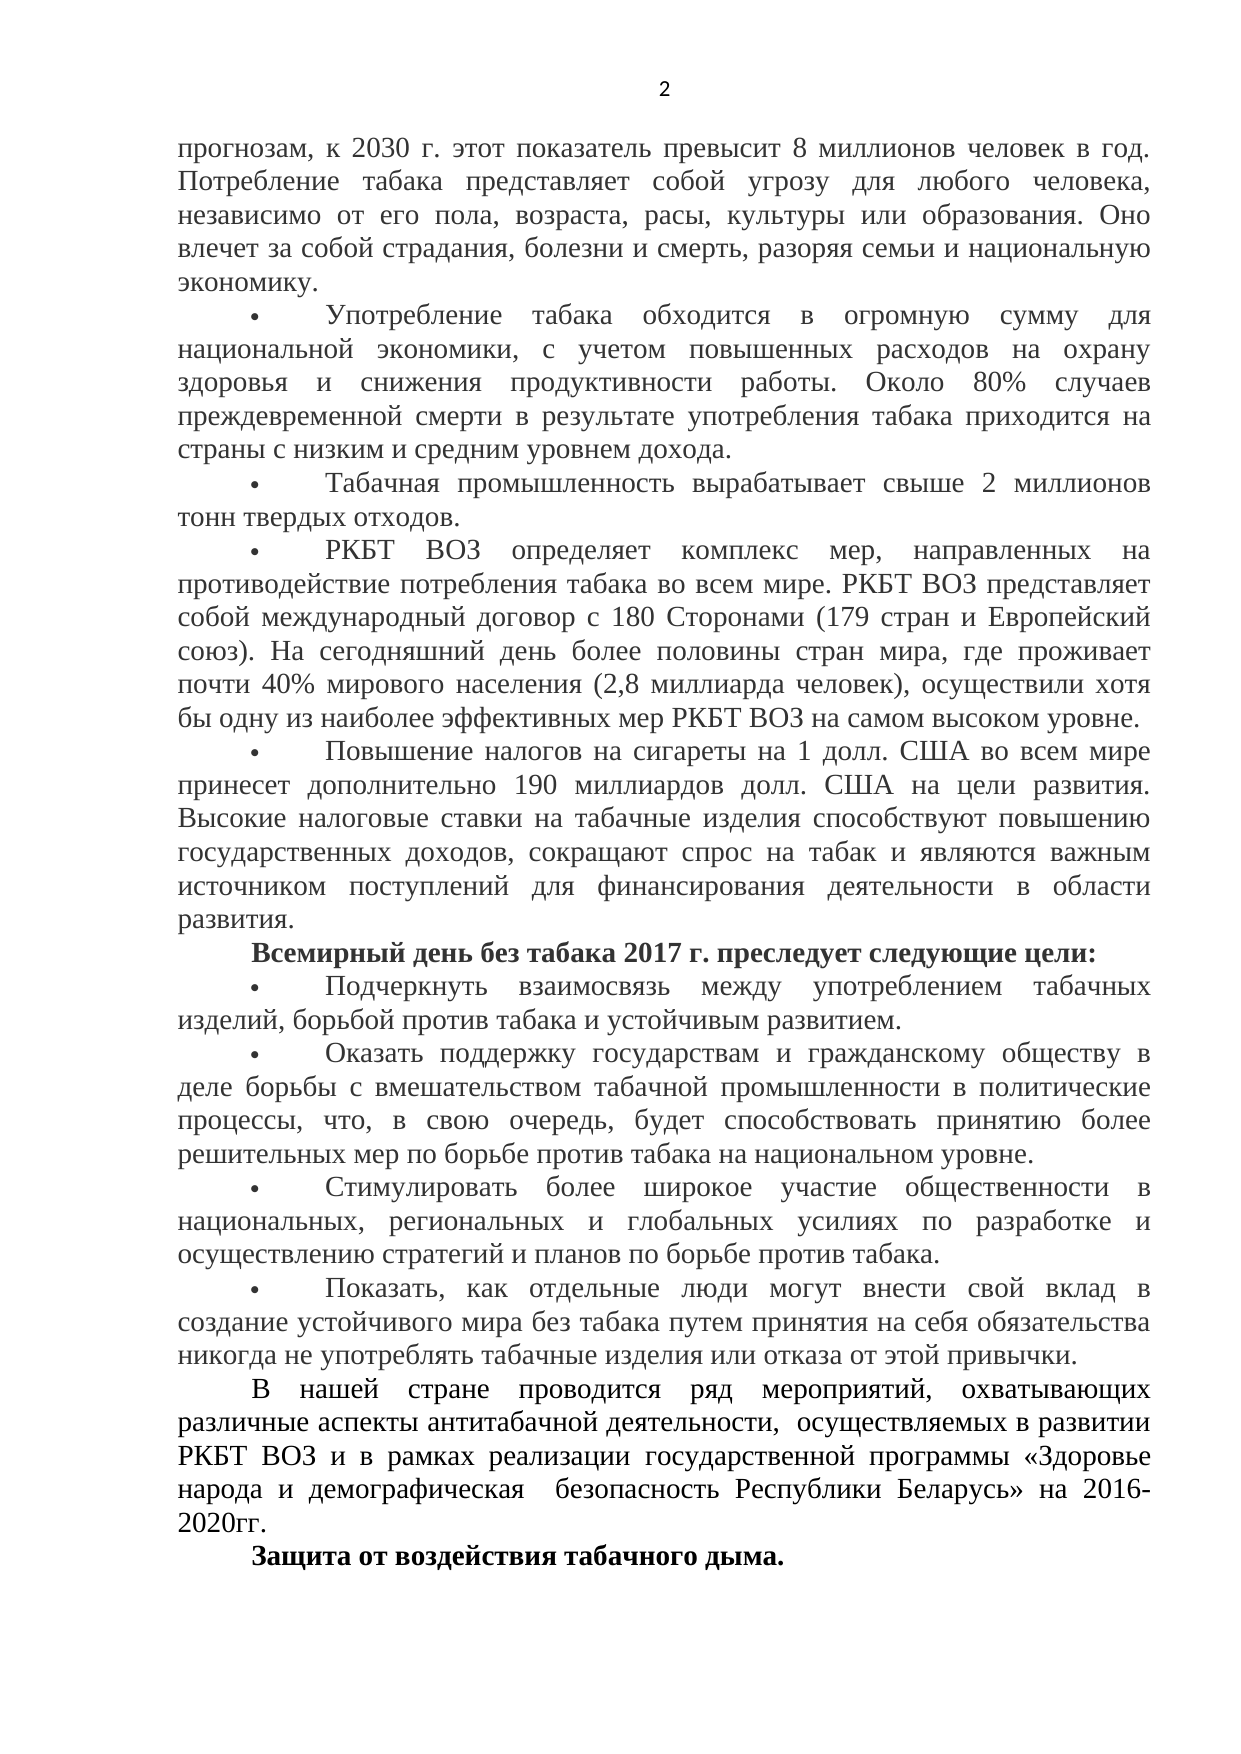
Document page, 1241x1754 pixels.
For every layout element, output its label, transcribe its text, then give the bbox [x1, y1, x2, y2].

list РКБТ ВОЗ определяет комплекс мер, направленных на противодействие потребления табака во всем мире. РКБТ ВОЗ представляет собой международный договор с 180 Сторонами (179 стран и Европейский союз). На сегодняшний день более половины стран мира, где проживает почти 40% мирового населения (2,8 миллиарда человек), осуществили хотя бы одну из наиболее эффективных мер РКБТ ВОЗ на самом высоком уровне. [177, 532, 1152, 733]
text Всемирный день без табака 2017 г. преследует следующие цели: [177, 935, 1152, 968]
list Стимулировать более широкое участие общественности в национальных, региональных и глобальных усилиях по разработке и осуществлению стратегий и планов по борьбе против табака. [177, 1169, 1152, 1270]
list Показать, как отдельные люди могут внести свой вклад в создание устойчивого мира без табака путем принятия на себя обязательства никогда не употреблять табачные изделия или отказа от этой привычки. [177, 1270, 1152, 1371]
text В нашей стране проводится ряд мероприятий, охватывающих различные аспекты антитабачной деятельности, осуществляемых в развитии РКБТ ВОЗ и в рамках реализации государственной программы «Здоровье народа и демографическая безопасность Республики Беларусь» на 2016-2020гг. [177, 1371, 1152, 1538]
list Табачная промышленность вырабатывает свыше 2 миллионов тонн твердых отходов. [177, 465, 1152, 532]
list Повышение налогов на сигареты на 1 долл. США во всем мире принесет дополнительно 190 миллиардов долл. США на цели развития. Высокие налоговые ставки на табачные изделия способствуют повышению государственных доходов, сокращают спрос на табак и являются важным источником поступлений для финансирования деятельности в области развития. [177, 733, 1152, 935]
list Употребление табака обходится в огромную сумму для национальной экономики, с учетом повышенных расходов на охрану здоровья и снижения продуктивности работы. Около 80% случаев преждевременной смерти в результате употребления табака приходится на страны с низким и средним уровнем дохода. [177, 297, 1152, 465]
list Подчеркнуть взаимосвязь между употреблением табачных изделий, борьбой против табака и устойчивым развитием. [177, 968, 1152, 1035]
list Оказать поддержку государствам и гражданскому обществу в деле борьбы с вмешательством табачной промышленности в политические процессы, что, в свою очередь, будет способствовать принятию более решительных мер по борьбе против табака на национальном уровне. [177, 1035, 1152, 1169]
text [177, 130, 1152, 297]
text Защита от воздействия табачного дыма. [177, 1538, 1152, 1572]
